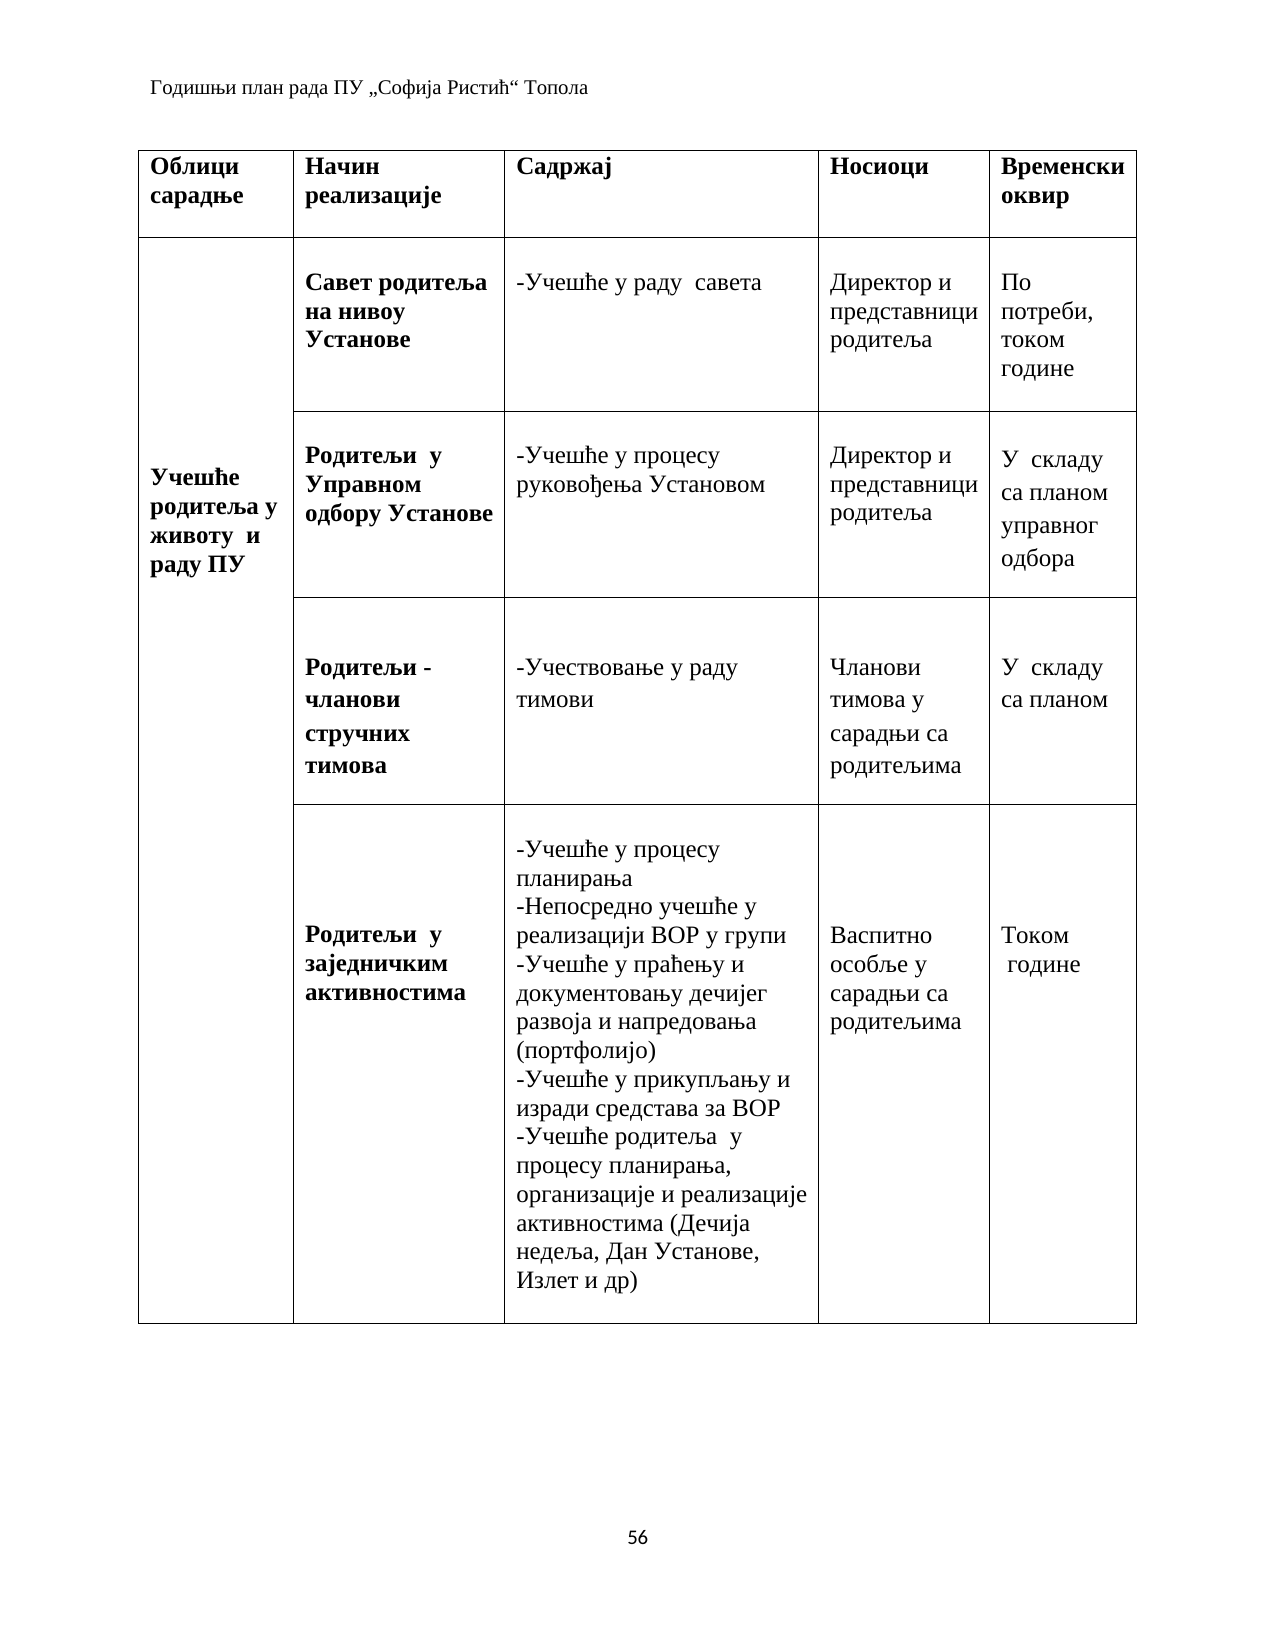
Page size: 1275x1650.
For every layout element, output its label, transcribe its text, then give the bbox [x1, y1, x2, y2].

table_cell -Учешће у раду савета [505, 238, 818, 411]
table_cell У складу са планом [990, 598, 1136, 804]
table_cell Родитељи -чланови стручних тимова [294, 598, 504, 804]
table_cell У складу са планом управног одбора [990, 412, 1136, 597]
table_cell Директор и представници родитеља [819, 238, 989, 411]
table_cell Чланови тимова у сарадњи са родитељима [819, 598, 989, 804]
table_cell Родитељи у заједничким активностима [294, 805, 504, 1323]
table_cell -Учешће у процесу планирања -Непосредно учешће у реализацији ВОР у групи -Учешће у праћењу и документовању дечијег развоја и напредовања (портфолијо) -Учешће у прикупљању и изради средстава за ВОР -Учешће родитеља у процесу планирања, организације и реализације активностима (Дечија недеља, Дан Установе, Излет и др) [505, 805, 818, 1323]
table_cell Директор и представници родитеља [819, 412, 989, 597]
table_cell -Учешће у процесу руковођења Установом [505, 412, 818, 597]
table_header Временски оквир [990, 151, 1136, 237]
table_cell Учешће родитеља у животу и раду ПУ [139, 238, 293, 1323]
table_cell Током године [990, 805, 1136, 1323]
table_cell По потреби, током године [990, 238, 1136, 411]
table_header Начин реализације [294, 151, 504, 237]
table_cell Савет родитеља на нивоу Установе [294, 238, 504, 411]
table_header Носиоци [819, 151, 989, 237]
table_cell -Учествовање у раду тимови [505, 598, 818, 804]
table_cell Васпитно особље у сарадњи са родитељима [819, 805, 989, 1323]
table_cell Родитељи у Управном одбору Установе [294, 412, 504, 597]
table_header Садржај [505, 151, 818, 237]
table_header Облици сарадње [139, 151, 293, 237]
